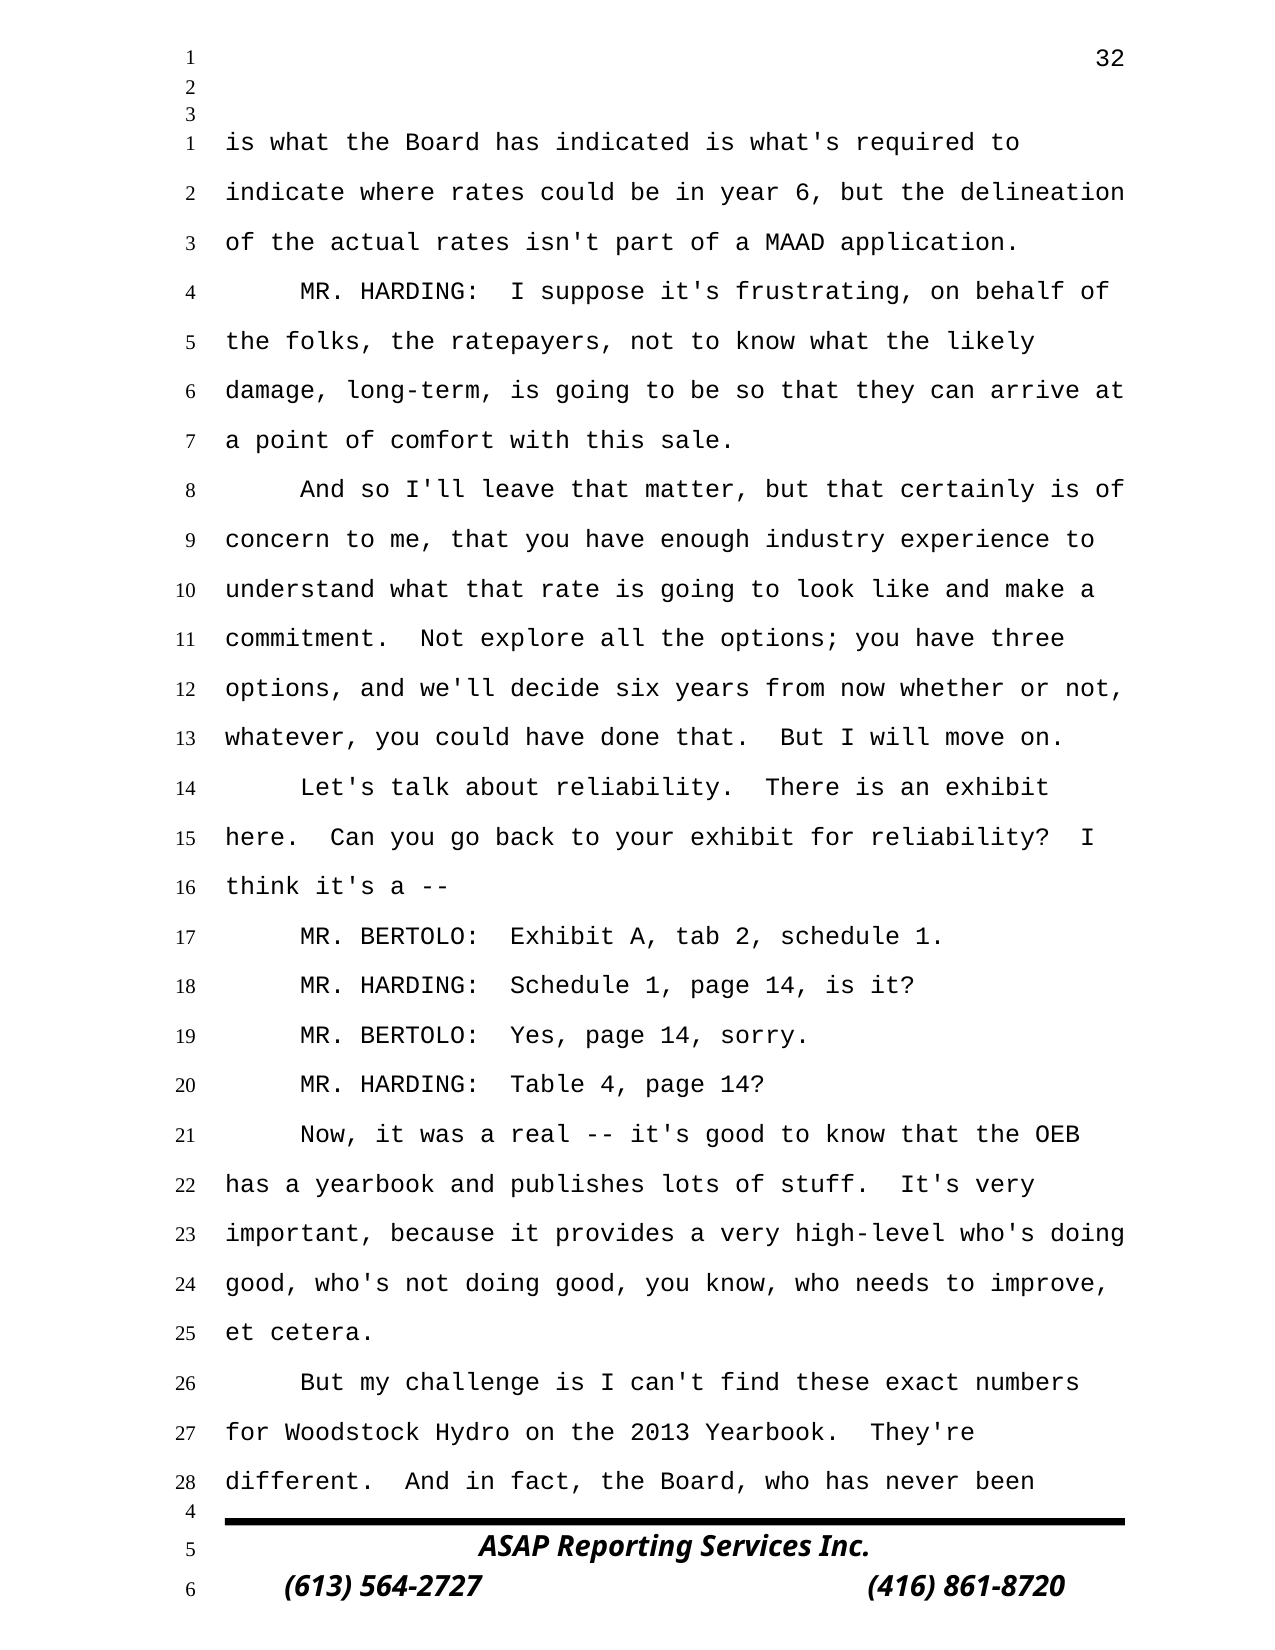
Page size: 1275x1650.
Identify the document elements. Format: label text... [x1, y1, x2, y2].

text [225, 130, 1125, 257]
text Let's talk about reliability. There is an exhibit here. Can you go back to your exhibit for reliability? I think it's a -- [225, 774, 1125, 902]
text MR. HARDING: Schedule 1, page 14, is it? [225, 973, 1125, 1001]
text MR. HARDING: Table 4, page 14? [225, 1072, 1125, 1100]
text MR. BERTOLO: Exhibit A, tab 2, schedule 1. [225, 923, 1125, 952]
text Now, it was a real -- it's good to know that the OEB has a yearbook and publishes lots of stuff. It's very important, because it provides a very high-level who's doing good, who's not doing good, you know, who needs to improve, et cetera. [225, 1122, 1125, 1348]
text MR. HARDING: I suppose it's frustrating, on behalf of the folks, the ratepayers, not to know what the likely damage, long-term, is going to be so that they can arrive at a point of comfort with this sale. [225, 279, 1125, 456]
text MR. BERTOLO: Yes, page 14, sorry. [225, 1022, 1125, 1051]
text And so I'll leave that matter, but that certainly is of concern to me, that you have enough industry experience to understand what that rate is going to look like and make a commitment. Not explore all the options; you have three options, and we'll decide six years from now whether or not, whatever, you could have done that. But I will move on. [225, 477, 1125, 753]
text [225, 1369, 1125, 1497]
